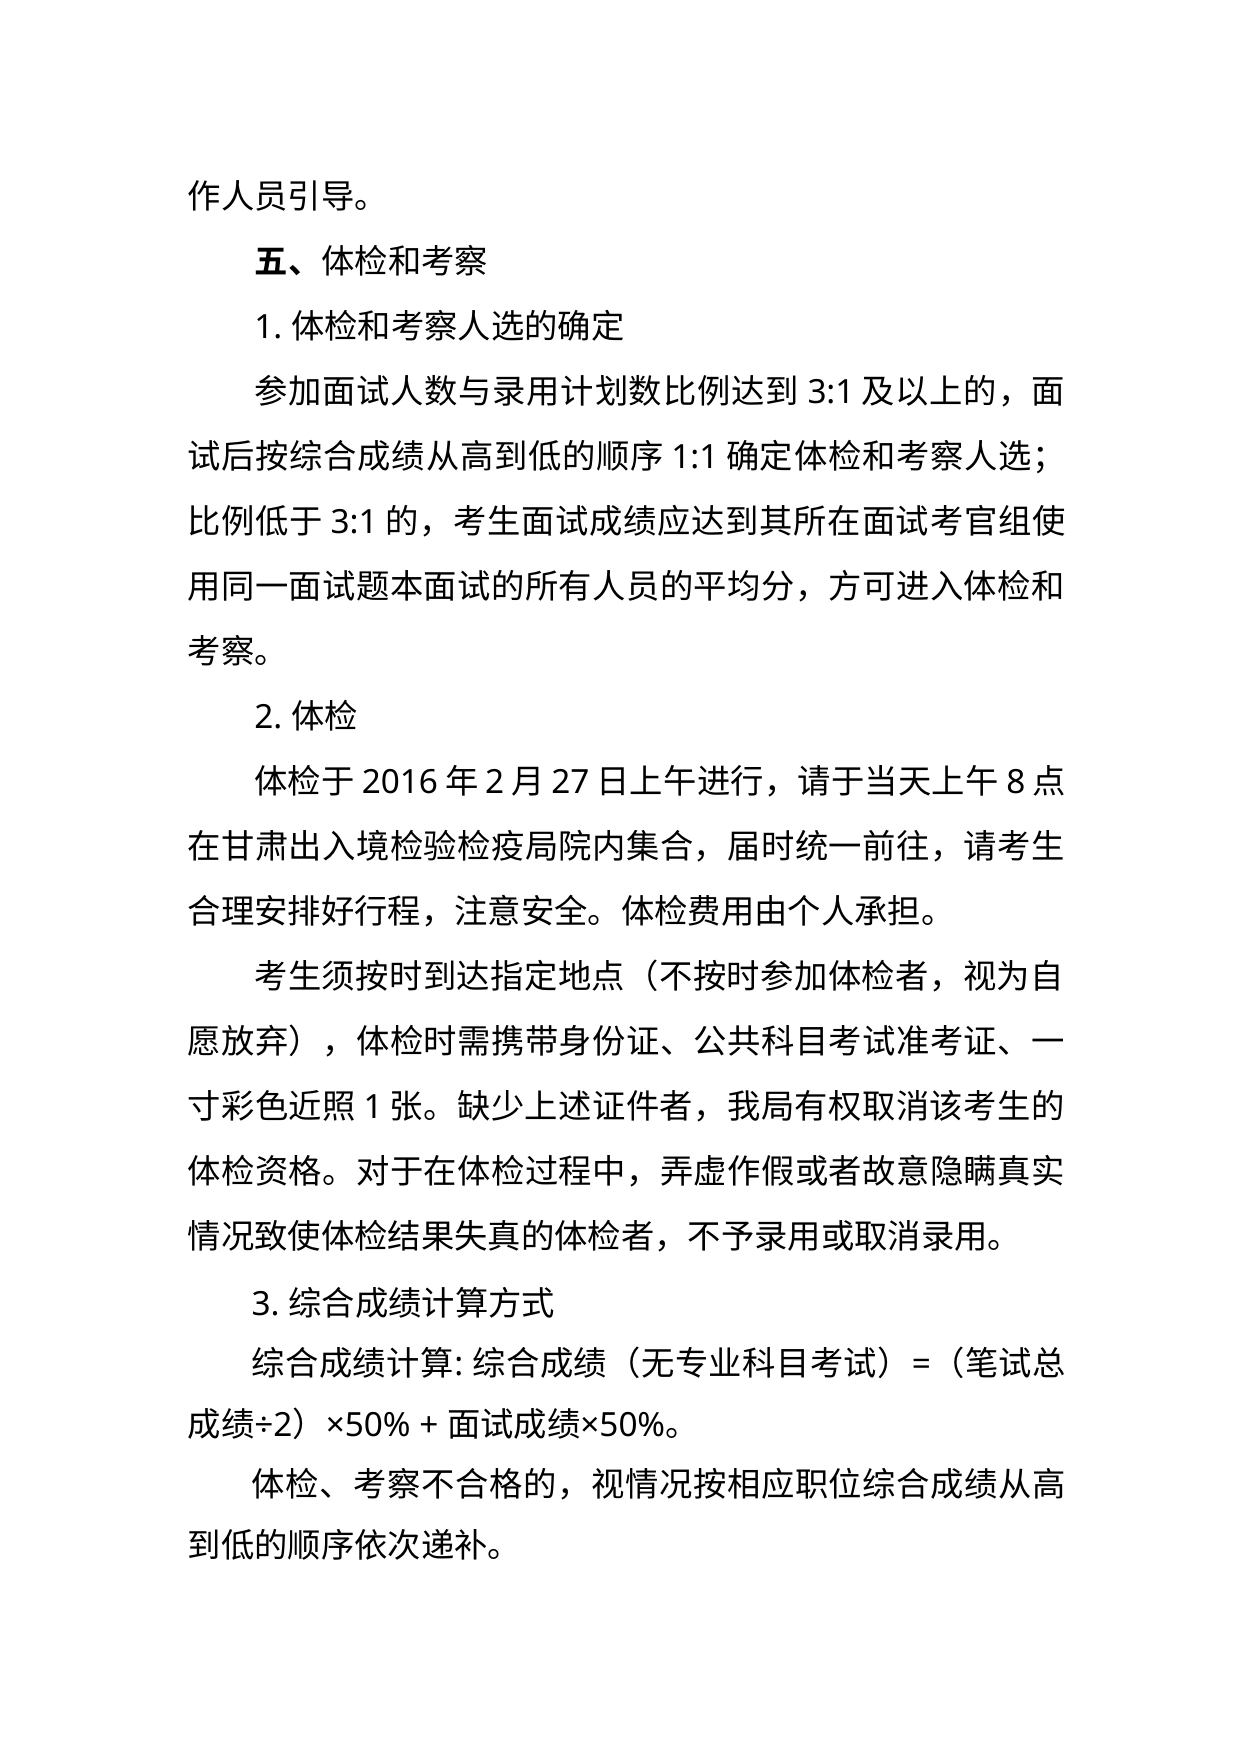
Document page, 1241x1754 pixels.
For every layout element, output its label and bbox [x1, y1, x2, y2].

table_cell [176, 162, 1077, 1569]
